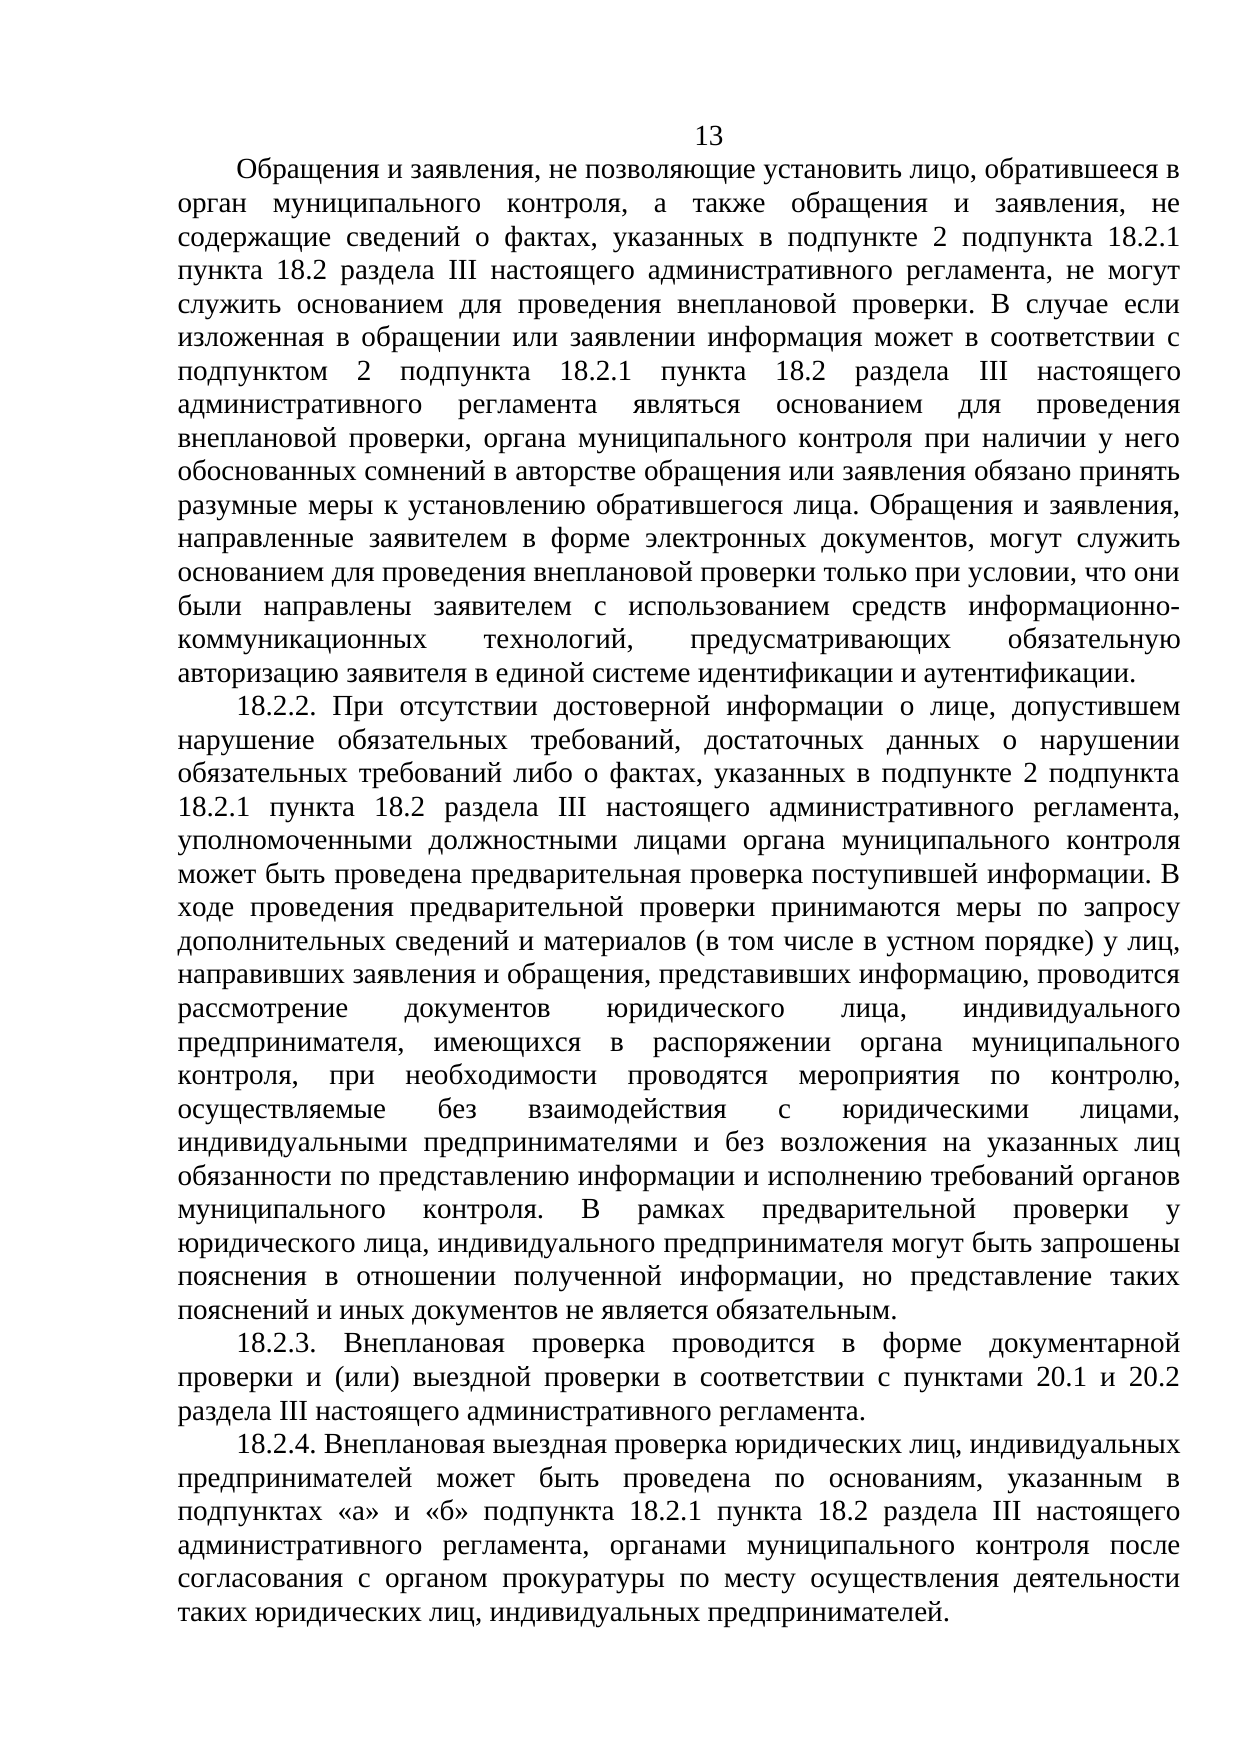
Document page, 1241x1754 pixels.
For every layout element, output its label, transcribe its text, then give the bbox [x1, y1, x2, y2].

text 18.2.4. Внеплановая выездная проверка юридических лиц, индивидуальных предпринимателей может быть проведена по основаниям, указанным в подпунктах «а» и «б» подпункта 18.2.1 пункта 18.2 раздела III настоящего административного регламента, органами муниципального контроля после согласования с органом прокуратуры по месту осуществления деятельности таких юридических лиц, индивидуальных предпринимателей. [177, 1426, 1181, 1627]
text 18.2.2. При отсутствии достоверной информации о лице, допустившем нарушение обязательных требований, достаточных данных о нарушении обязательных требований либо о фактах, указанных в подпункте 2 подпункта 18.2.1 пункта 18.2 раздела III настоящего административного регламента, уполномоченными должностными лицами органа муниципального контроля может быть проведена предварительная проверка поступившей информации. В ходе проведения предварительной проверки принимаются меры по запросу дополнительных сведений и материалов (в том числе в устном порядке) у лиц, направивших заявления и обращения, представивших информацию, проводится рассмотрение документов юридического лица, индивидуального предпринимателя, имеющихся в распоряжении органа муниципального контроля, при необходимости проводятся мероприятия по контролю, осуществляемые без взаимодействия с юридическими лицами, индивидуальными предпринимателями и без возложения на указанных лиц обязанности по представлению информации и исполнению требований органов муниципального контроля. В рамках предварительной проверки у юридического лица, индивидуального предпринимателя могут быть запрошены пояснения в отношении полученной информации, но представление таких пояснений и иных документов не является обязательным. [177, 688, 1181, 1326]
text 13 [177, 118, 1181, 152]
text 18.2.3. Внеплановая проверка проводится в форме документарной проверки и (или) выездной проверки в соответствии с пунктами 20.1 и 20.2 раздела III настоящего административного регламента. [177, 1326, 1181, 1426]
text Обращения и заявления, не позволяющие установить лицо, обратившееся в орган муниципального контроля, а также обращения и заявления, не содержащие сведений о фактах, указанных в подпункте 2 подпункта 18.2.1 пункта 18.2 раздела III настоящего административного регламента, не могут служить основанием для проведения внеплановой проверки. В случае если изложенная в обращении или заявлении информация может в соответствии с подпунктом 2 подпункта 18.2.1 пункта 18.2 раздела III настоящего административного регламента являться основанием для проведения внеплановой проверки, органа муниципального контроля при наличии у него обоснованных сомнений в авторстве обращения или заявления обязано принять разумные меры к установлению обратившегося лица. Обращения и заявления, направленные заявителем в форме электронных документов, могут служить основанием для проведения внеплановой проверки только при условии, что они были направлены заявителем с использованием средств информационно-коммуникационных технологий, предусматривающих обязательную авторизацию заявителя в единой системе идентификации и аутентификации. [177, 152, 1181, 688]
